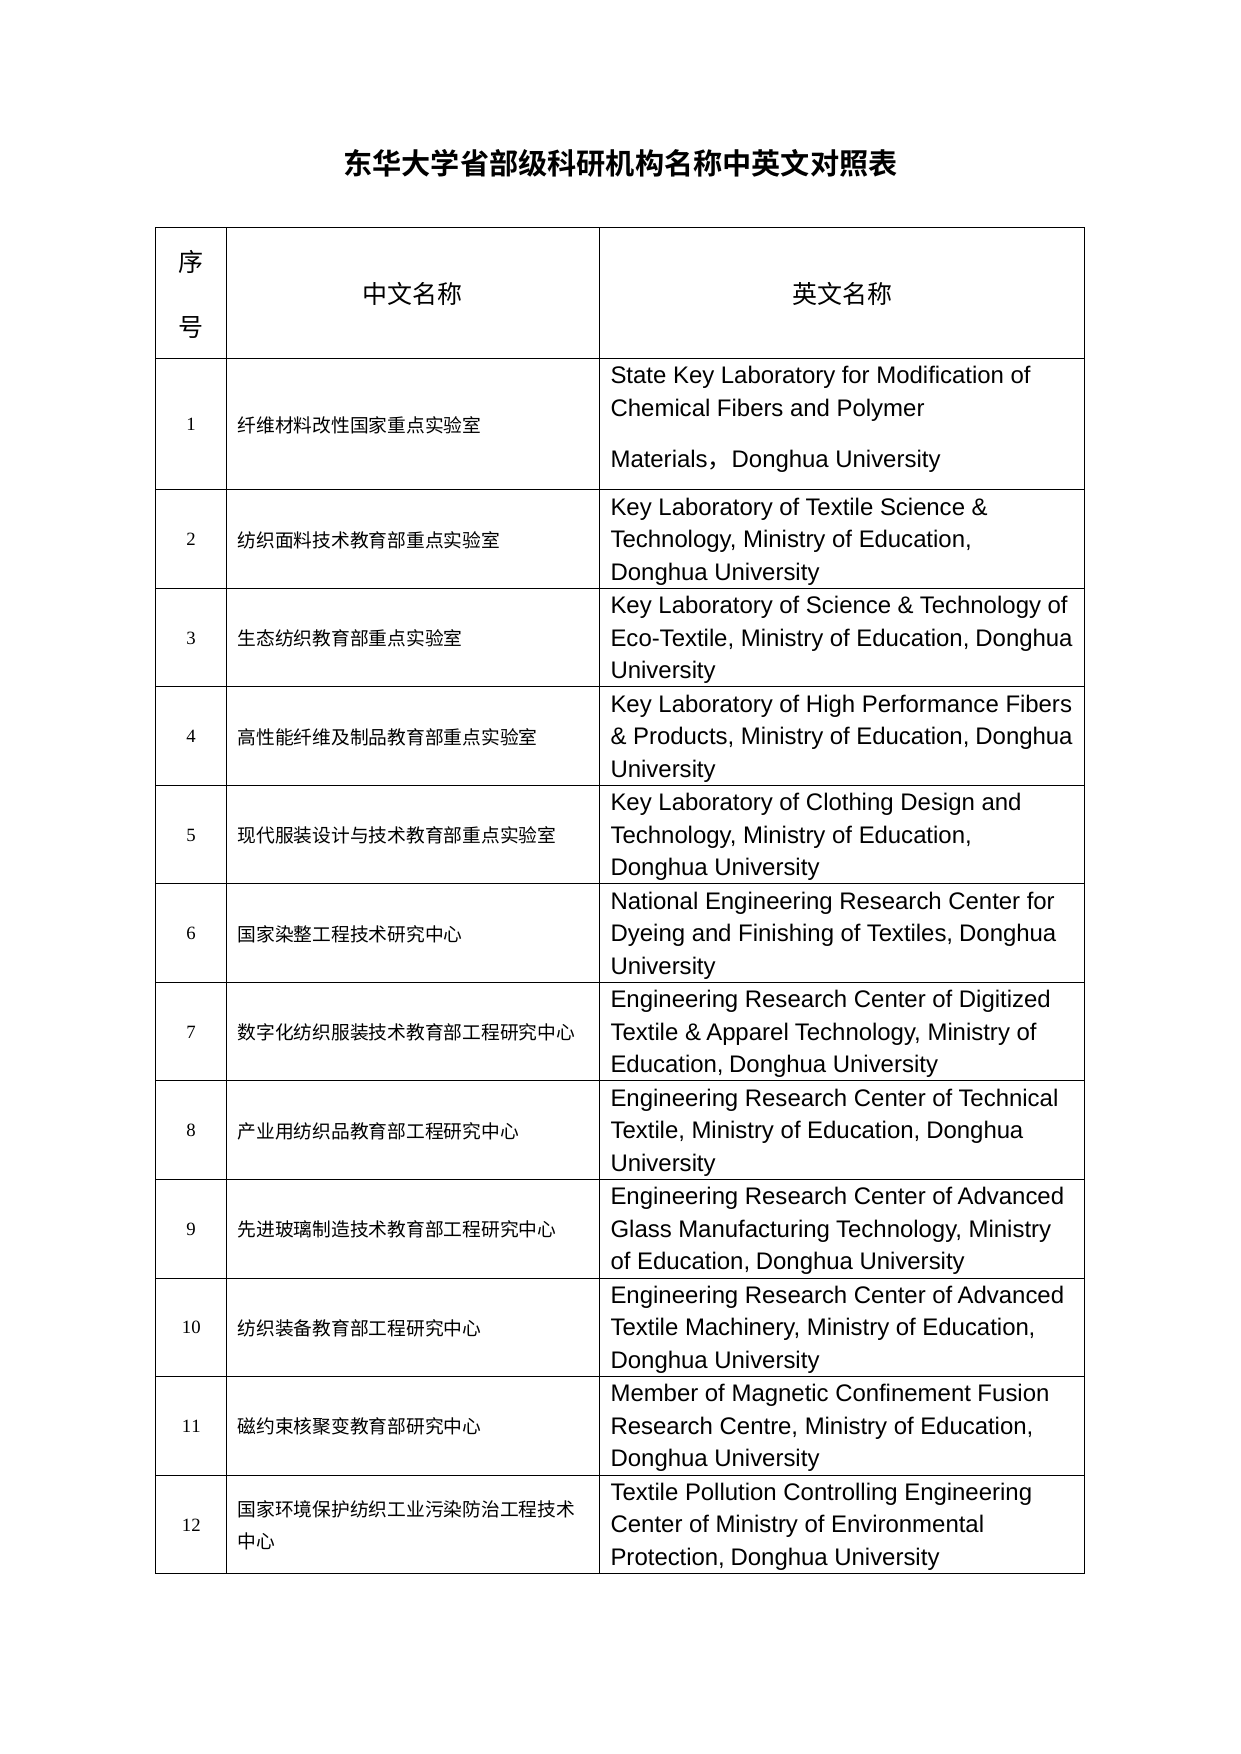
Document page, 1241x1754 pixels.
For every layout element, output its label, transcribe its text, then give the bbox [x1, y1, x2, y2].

table_cell 10 [156, 1279, 226, 1376]
table_cell 7 [156, 983, 226, 1080]
table_cell 生态纺织教育部重点实验室 [227, 589, 599, 686]
table_cell 9 [156, 1180, 226, 1277]
table_cell 磁约束核聚变教育部研究中心 [227, 1377, 599, 1474]
table_cell 纺织面料技术教育部重点实验室 [227, 490, 599, 588]
table_cell 11 [156, 1377, 226, 1474]
table_cell State Key Laboratory for Modification of Chemical Fibers and Polymer Materials，Donghua University [600, 359, 1084, 489]
table_cell Engineering Research Center of Advanced Glass Manufacturing Technology, Ministry of Education, Donghua University [600, 1180, 1084, 1277]
table_cell 4 [156, 687, 226, 785]
table_cell National Engineering Research Center for Dyeing and Finishing of Textiles, Donghua University [600, 884, 1084, 982]
table_cell 6 [156, 884, 226, 982]
table_cell Engineering Research Center of Technical Textile, Ministry of Education, Donghua University [600, 1081, 1084, 1179]
table_header 序号 [156, 228, 226, 358]
table_header 中文名称 [227, 228, 599, 358]
table_cell 产业用纺织品教育部工程研究中心 [227, 1081, 599, 1179]
table_cell 高性能纤维及制品教育部重点实验室 [227, 687, 599, 785]
table_cell 国家环境保护纺织工业污染防治工程技术中心 [227, 1476, 599, 1573]
table_cell 3 [156, 589, 226, 686]
table_cell Key Laboratory of Clothing Design and Technology, Ministry of Education, Donghua University [600, 786, 1084, 883]
table_cell 数字化纺织服装技术教育部工程研究中心 [227, 983, 599, 1080]
table_cell Key Laboratory of Science & Technology of Eco-Textile, Ministry of Education, Donghua University [600, 589, 1084, 686]
table_cell 2 [156, 490, 226, 588]
table_cell Key Laboratory of High Performance Fibers & Products, Ministry of Education, Donghua University [600, 687, 1084, 785]
table_header 英文名称 [600, 228, 1084, 358]
table_cell Textile Pollution Controlling Engineering Center of Ministry of Environmental Protection, Donghua University [600, 1476, 1084, 1573]
table_cell 8 [156, 1081, 226, 1179]
table_cell Engineering Research Center of Advanced Textile Machinery, Ministry of Education, Donghua University [600, 1279, 1084, 1376]
table_cell 1 [156, 359, 226, 489]
table_cell 纺织装备教育部工程研究中心 [227, 1279, 599, 1376]
text 东华大学省部级科研机构名称中英文对照表 [187, 129, 1053, 194]
table_cell 5 [156, 786, 226, 883]
table_cell 国家染整工程技术研究中心 [227, 884, 599, 982]
table_cell 先进玻璃制造技术教育部工程研究中心 [227, 1180, 599, 1277]
table_cell Engineering Research Center of Digitized Textile & Apparel Technology, Ministry of Education, Donghua University [600, 983, 1084, 1080]
table_cell 12 [156, 1476, 226, 1573]
table_cell 现代服装设计与技术教育部重点实验室 [227, 786, 599, 883]
table_cell 纤维材料改性国家重点实验室 [227, 359, 599, 489]
table_cell Member of Magnetic Confinement Fusion Research Centre, Ministry of Education, Donghua University [600, 1377, 1084, 1474]
table_cell Key Laboratory of Textile Science & Technology, Ministry of Education, Donghua University [600, 490, 1084, 588]
